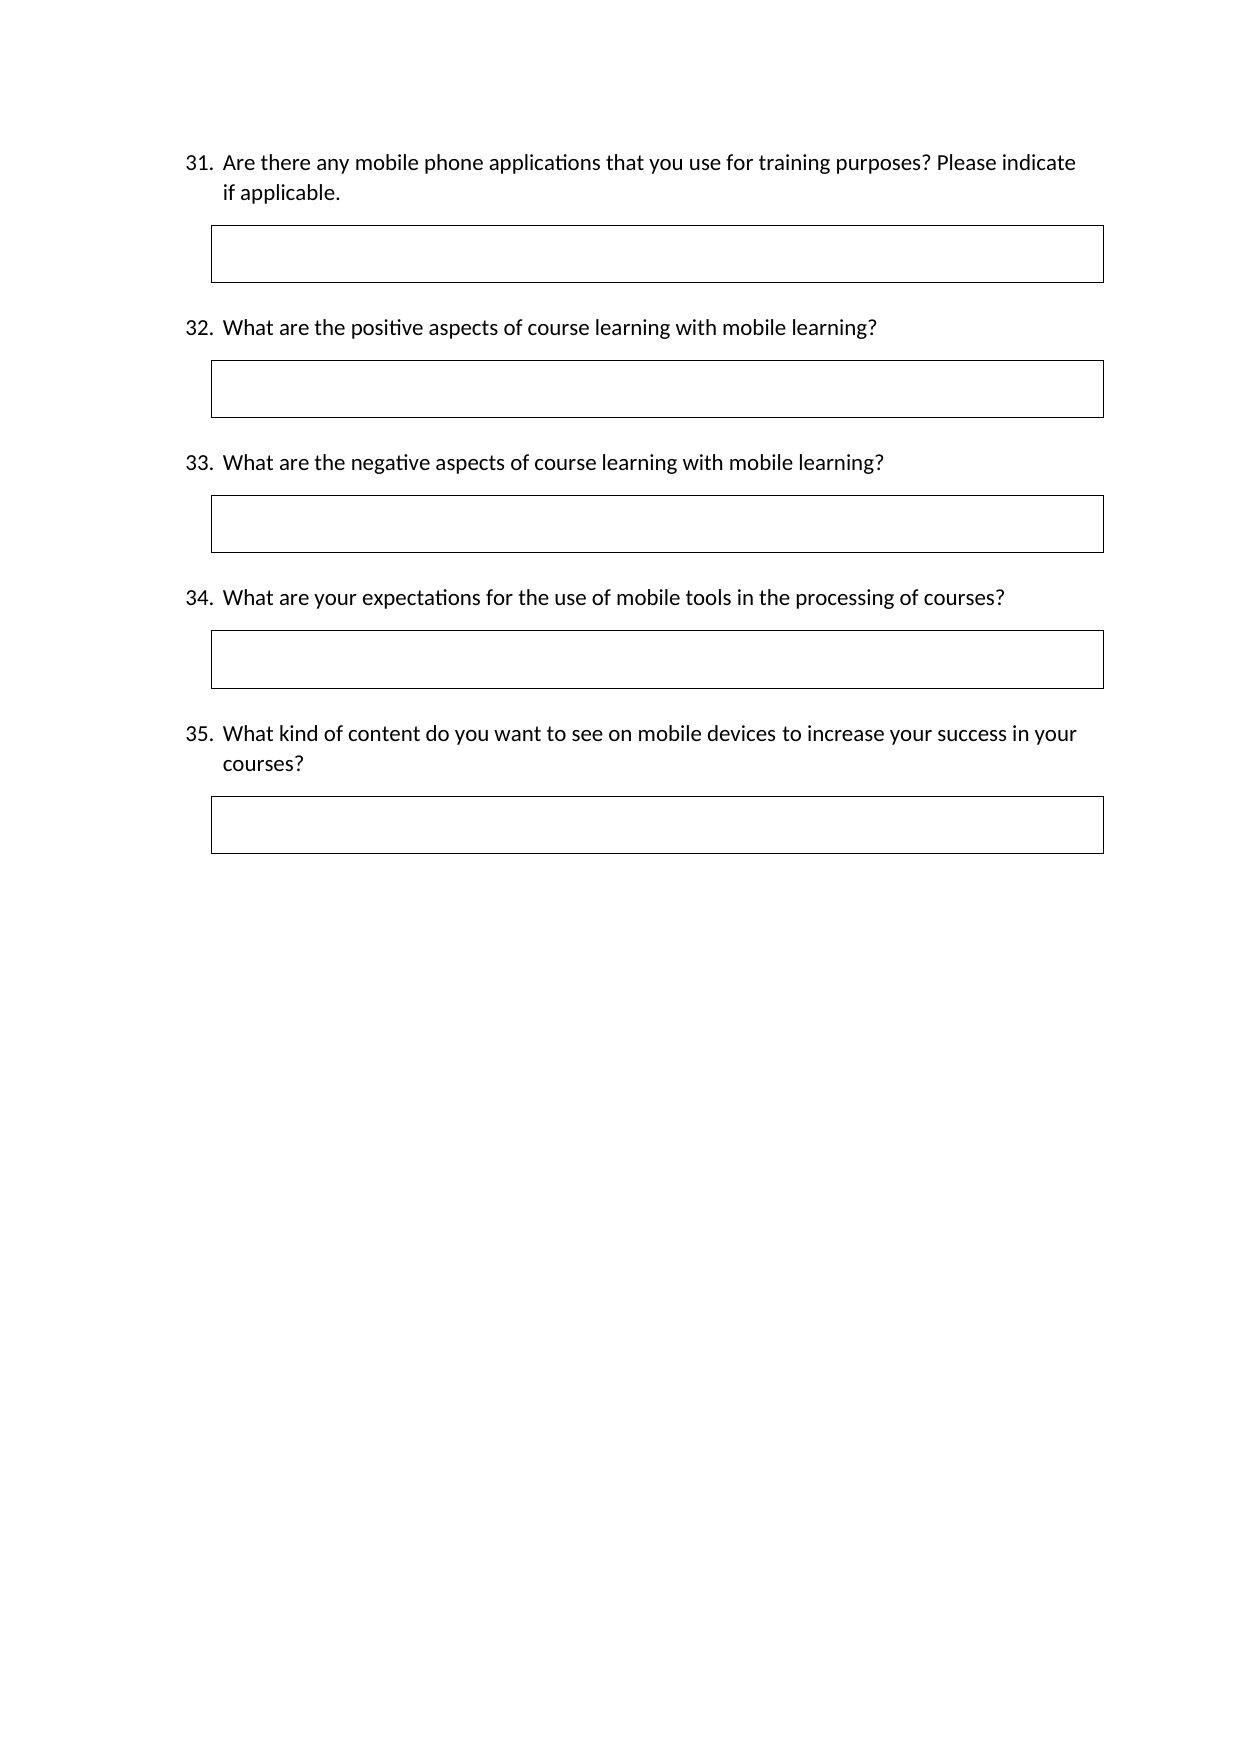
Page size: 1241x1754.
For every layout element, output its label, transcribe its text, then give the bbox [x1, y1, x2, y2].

table_header [212, 797, 1103, 853]
list What are your expectations for the use of mobile tools in the processing of courses? [185, 583, 1093, 611]
table_header [212, 361, 1103, 417]
table_header [212, 226, 1103, 282]
list What are the negative aspects of course learning with mobile learning? [185, 448, 1093, 476]
table_header [212, 631, 1103, 687]
table_header [212, 496, 1103, 552]
list What are the positive aspects of course learning with mobile learning? [185, 313, 1093, 341]
list Are there any mobile phone applications that you use for training purposes? Please indicate if applicable. [185, 148, 1093, 206]
list What kind of content do you want to see on mobile devices to increase your success in your courses? [185, 719, 1093, 777]
